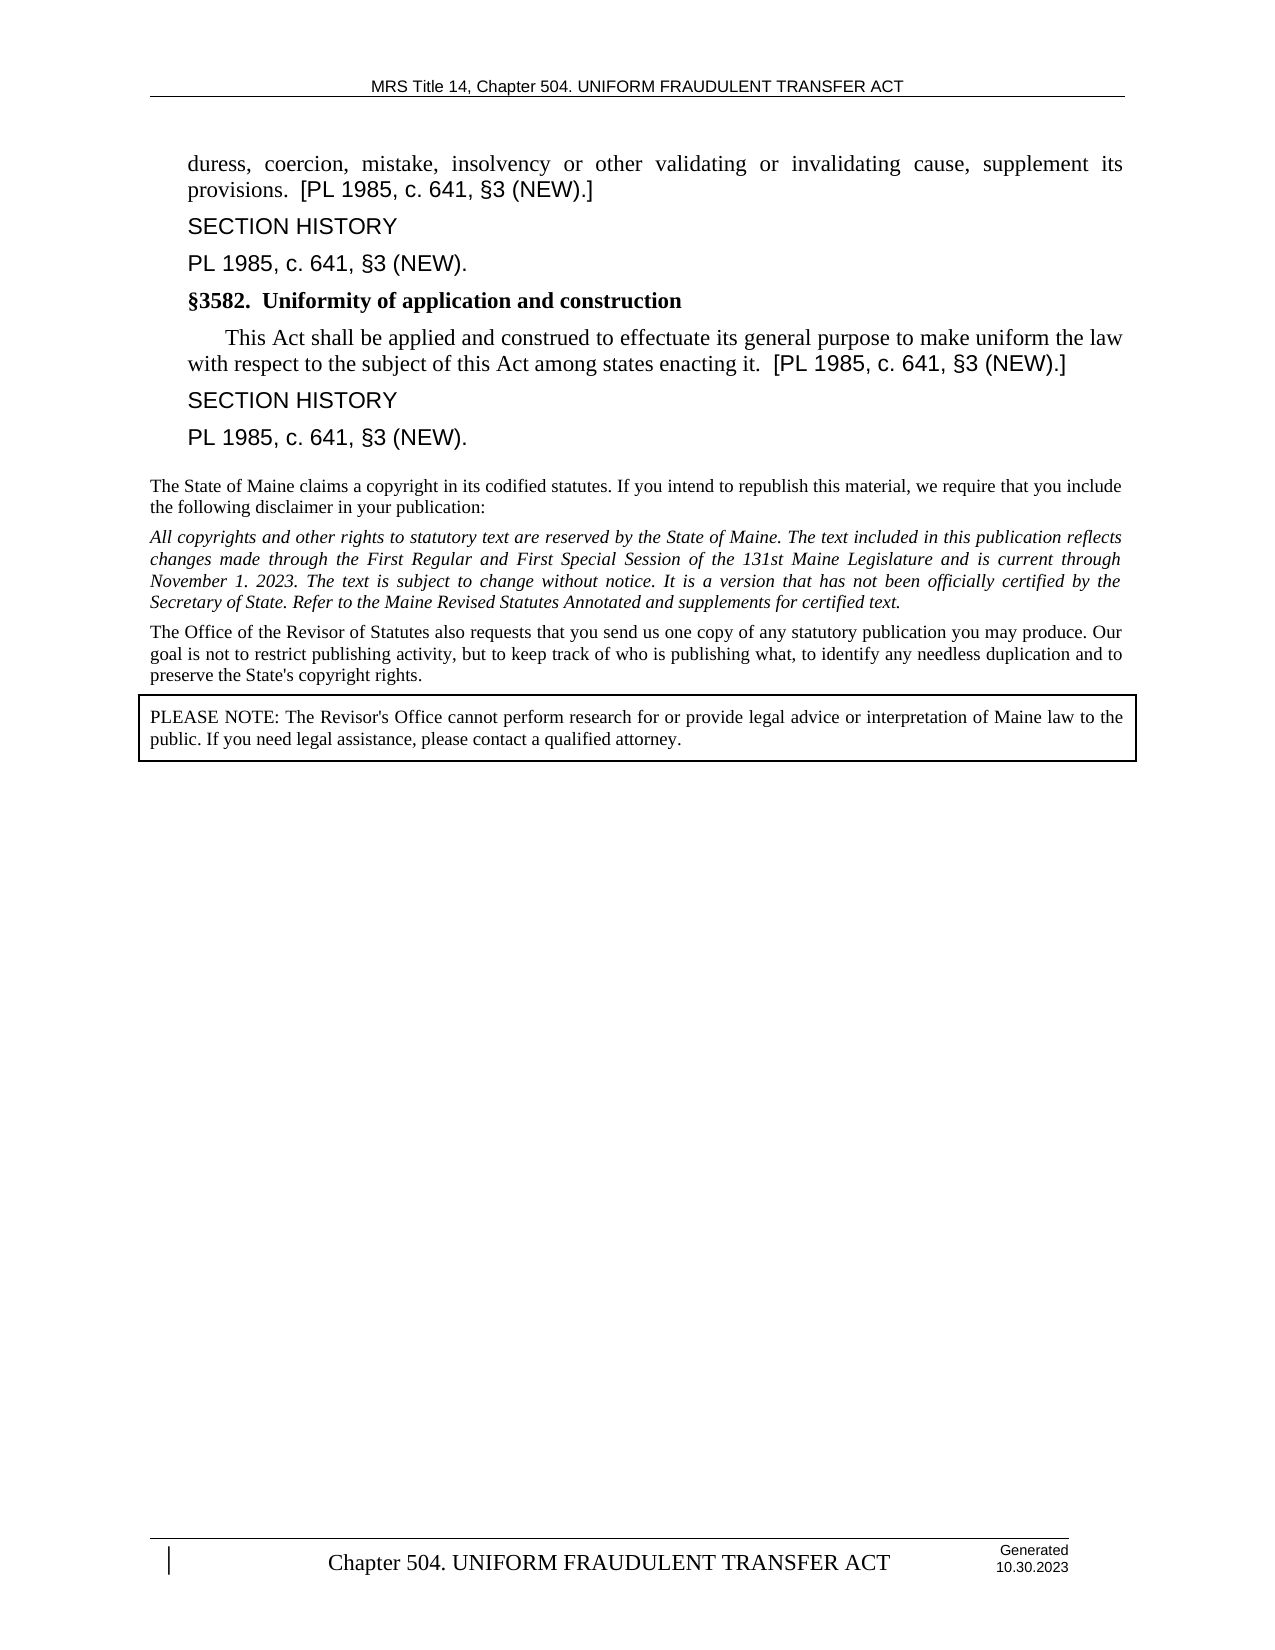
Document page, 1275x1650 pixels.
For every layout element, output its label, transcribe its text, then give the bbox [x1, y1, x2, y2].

text The Office of the Revisor of Statutes also requests that you send us one copy of any statutory publication you may produce. Our goal is not to restrict publishing activity, but to keep track of who is publishing what, to identify any needless duplication and to preserve the State's copyright rights. [150, 621, 1125, 686]
text SECTION HISTORY [187, 387, 1125, 413]
text PL 1985, c. 641, §3 (NEW). [187, 250, 1125, 276]
text §3582. Uniformity of application and construction [187, 287, 1125, 313]
text SECTION HISTORY [187, 213, 1125, 239]
text PL 1985, c. 641, §3 (NEW). [187, 423, 1125, 450]
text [187, 150, 1125, 203]
text PLEASE NOTE: The Revisor's Office cannot perform research for or provide legal advice or interpretation of Maine law to the public. If you need legal assistance, please contact a qualified attorney. [140, 696, 1135, 760]
text The State of Maine claims a copyright in its codified statutes. If you intend to republish this material, we require that you include the following disclaimer in your publication: [150, 475, 1125, 518]
text This Act shall be applied and construed to effectuate its general purpose to make uniform the law with respect to the subject of this Act among states enacting it. [PL 1985, c. 641, §3 (NEW).] [187, 323, 1125, 376]
text All copyrights and other rights to statutory text are reserved by the State of Maine. The text included in this publication reflects changes made through the First Regular and First Special Session of the 131st Maine Legislature and is current through November 1. 2023 . The text is subject to change without notice. It is a version that has not been officially certified by the Secretary of State. Refer to the Maine Revised Statutes Annotated and supplements for certified text. [150, 526, 1125, 613]
